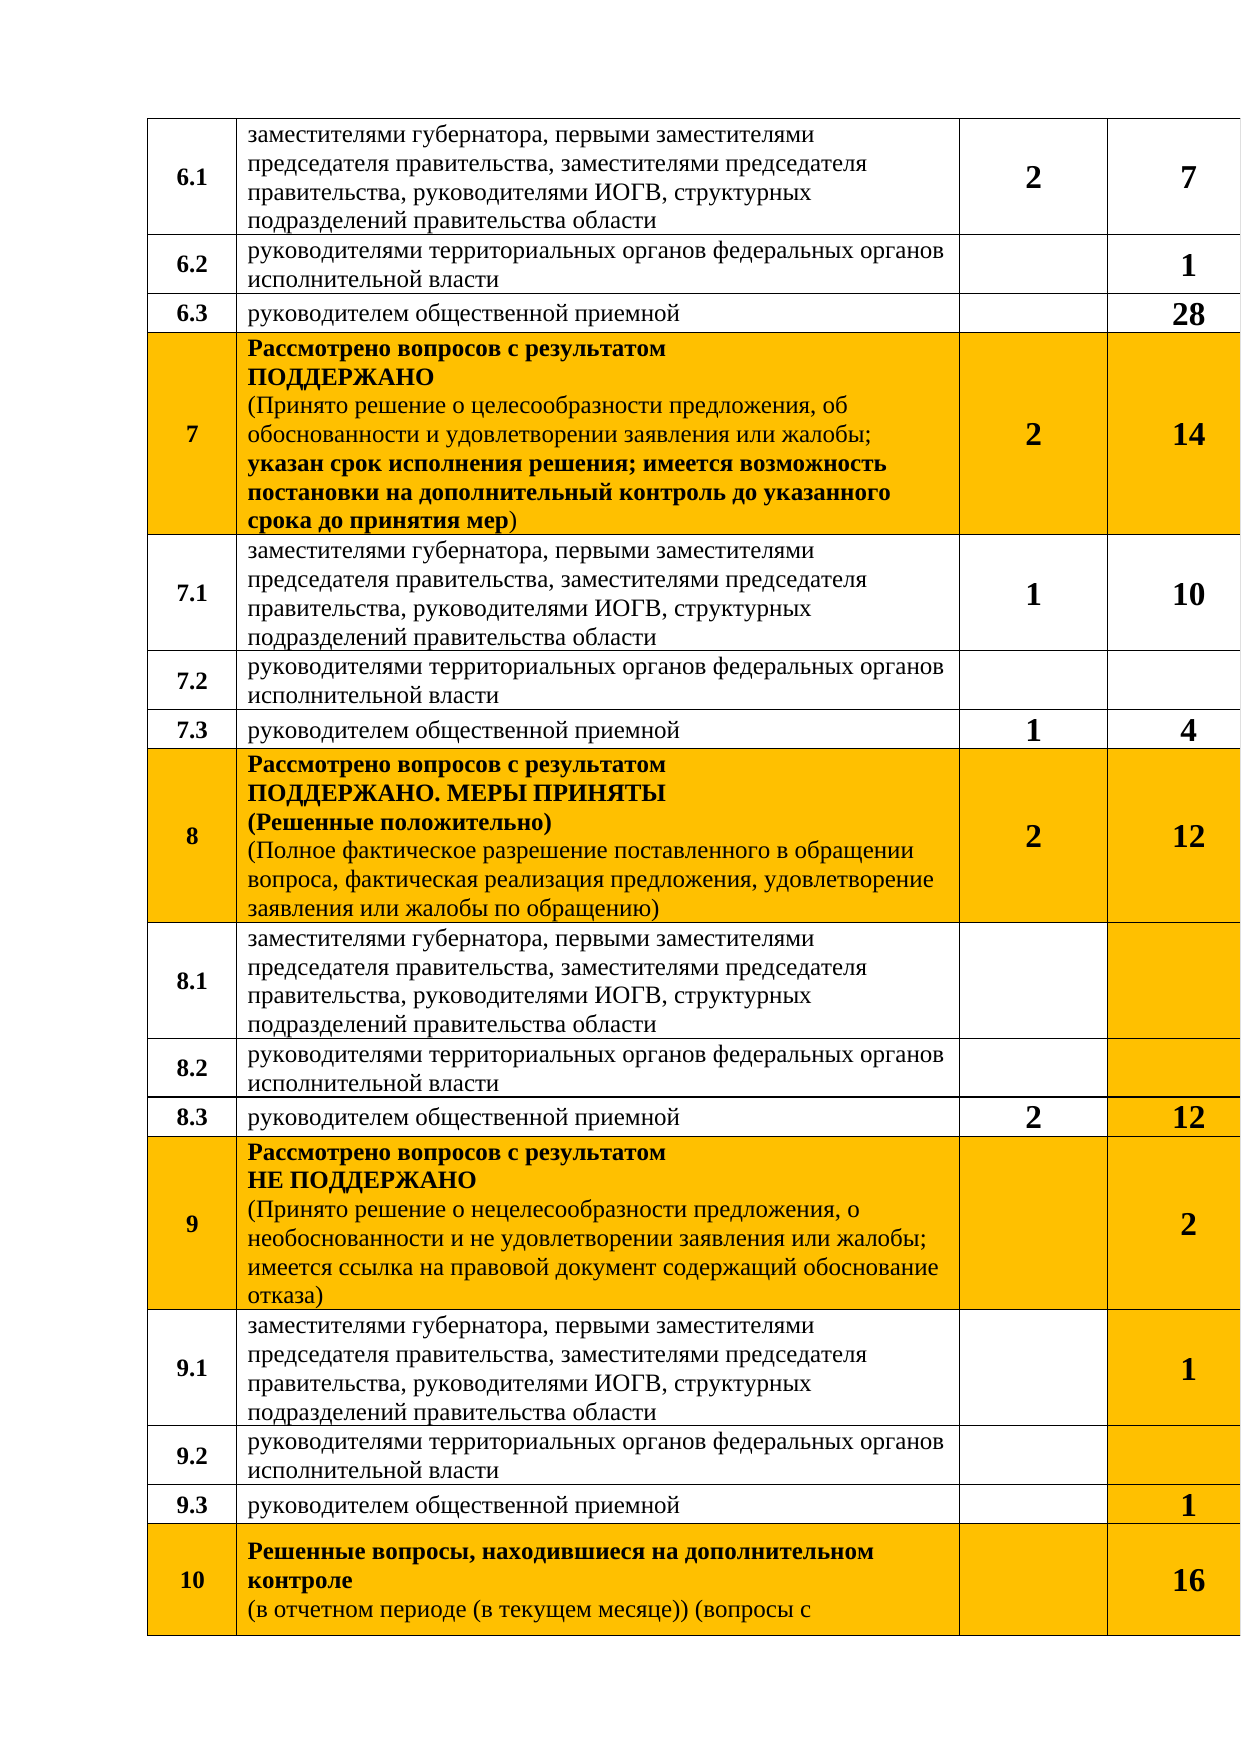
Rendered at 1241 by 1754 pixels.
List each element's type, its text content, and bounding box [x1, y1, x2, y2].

table_cell [960, 1426, 1107, 1484]
table_cell 7.2 [148, 651, 236, 709]
table_cell [960, 651, 1107, 709]
table_cell 7.3 [148, 710, 236, 748]
table_cell 6.3 [148, 294, 236, 332]
table_cell заместителями губернатора, первыми заместителями председателя правительства, заместителями председателя правительства, руководителями ИОГВ, структурных подразделений правительства области [237, 535, 959, 650]
table_cell руководителем общественной приемной [237, 1485, 959, 1523]
table_cell заместителями губернатора, первыми заместителями председателя правительства, заместителями председателя правительства, руководителями ИОГВ, структурных подразделений правительства области [237, 923, 959, 1038]
table_cell 2 [960, 119, 1107, 234]
table_cell [960, 1524, 1107, 1635]
table_cell 9.1 [148, 1310, 236, 1425]
table_cell 14 [1108, 333, 1240, 534]
table_cell 8 [148, 749, 236, 922]
table_cell руководителями территориальных органов федеральных органов исполнительной власти [237, 1426, 959, 1484]
table_cell 7.1 [148, 535, 236, 650]
table_cell руководителями территориальных органов федеральных органов исполнительной власти [237, 651, 959, 709]
table_cell [960, 1039, 1107, 1096]
table_cell 7 [148, 333, 236, 534]
table_cell 1 [1108, 1310, 1240, 1425]
table_cell Рассмотрено вопросов с результатом ПОДДЕРЖАНО. МЕРЫ ПРИНЯТЫ (Решенные положительно) (Полное фактическое разрешение поставленного в обращении вопроса, фактическая реализация предложения, удовлетворение заявления или жалобы по обращению) [237, 749, 959, 922]
table_cell [1108, 1039, 1240, 1096]
table_cell 1 [960, 535, 1107, 650]
table_cell [960, 1485, 1107, 1523]
table_cell 9 [148, 1137, 236, 1309]
table_cell 1 [1108, 1485, 1240, 1523]
table_cell 9.3 [148, 1485, 236, 1523]
table_cell руководителями территориальных органов федеральных органов исполнительной власти [237, 1039, 959, 1096]
table_cell 2 [1108, 1137, 1240, 1309]
table_cell 9.2 [148, 1426, 236, 1484]
table_cell руководителями территориальных органов федеральных органов исполнительной власти [237, 235, 959, 293]
table_cell заместителями губернатора, первыми заместителями председателя правительства, заместителями председателя правительства, руководителями ИОГВ, структурных подразделений правительства области [237, 1310, 959, 1425]
table_cell [960, 294, 1107, 332]
table_cell 6.1 [148, 119, 236, 234]
table_cell [1108, 1426, 1240, 1484]
table_cell 16 [1108, 1524, 1240, 1635]
table_cell 6.2 [148, 235, 236, 293]
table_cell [237, 1524, 959, 1635]
table_cell 12 [1108, 1098, 1240, 1136]
table_cell Рассмотрено вопросов с результатом НЕ ПОДДЕРЖАНО (Принято решение о нецелесообразности предложения, о необоснованности и не удовлетворении заявления или жалобы; имеется ссылка на правовой документ содержащий обоснование отказа) [237, 1137, 959, 1309]
table_cell [960, 1310, 1107, 1425]
table_cell 1 [960, 710, 1107, 748]
table_cell Рассмотрено вопросов с результатом ПОДДЕРЖАНО (Принято решение о целесообразности предложения, об обоснованности и удовлетворении заявления или жалобы; указан срок исполнения решения; имеется возможность постановки на дополнительный контроль до указанного срока до принятия мер) [237, 333, 959, 534]
table_cell 2 [960, 333, 1107, 534]
table_cell [960, 1137, 1107, 1309]
table_cell руководителем общественной приемной [237, 1098, 959, 1136]
table_cell [960, 235, 1107, 293]
table_cell руководителем общественной приемной [237, 294, 959, 332]
table_cell 4 [1108, 710, 1240, 748]
table_cell 28 [1108, 294, 1240, 332]
table_cell 8.3 [148, 1098, 236, 1136]
table_cell 8.1 [148, 923, 236, 1038]
table_cell заместителями губернатора, первыми заместителями председателя правительства, заместителями председателя правительства, руководителями ИОГВ, структурных подразделений правительства области [237, 119, 959, 234]
table_cell 1 [1108, 235, 1240, 293]
table_cell руководителем общественной приемной [237, 710, 959, 748]
table_cell 8.2 [148, 1039, 236, 1096]
table_cell 2 [960, 1098, 1107, 1136]
table_cell [960, 923, 1107, 1038]
table_cell [1108, 923, 1240, 1038]
table_cell [1108, 651, 1240, 709]
table_cell 2 [960, 749, 1107, 922]
table_cell 10 [148, 1524, 236, 1635]
table_cell 7 [1108, 119, 1240, 234]
table_cell 12 [1108, 749, 1240, 922]
table_cell 10 [1108, 535, 1240, 650]
